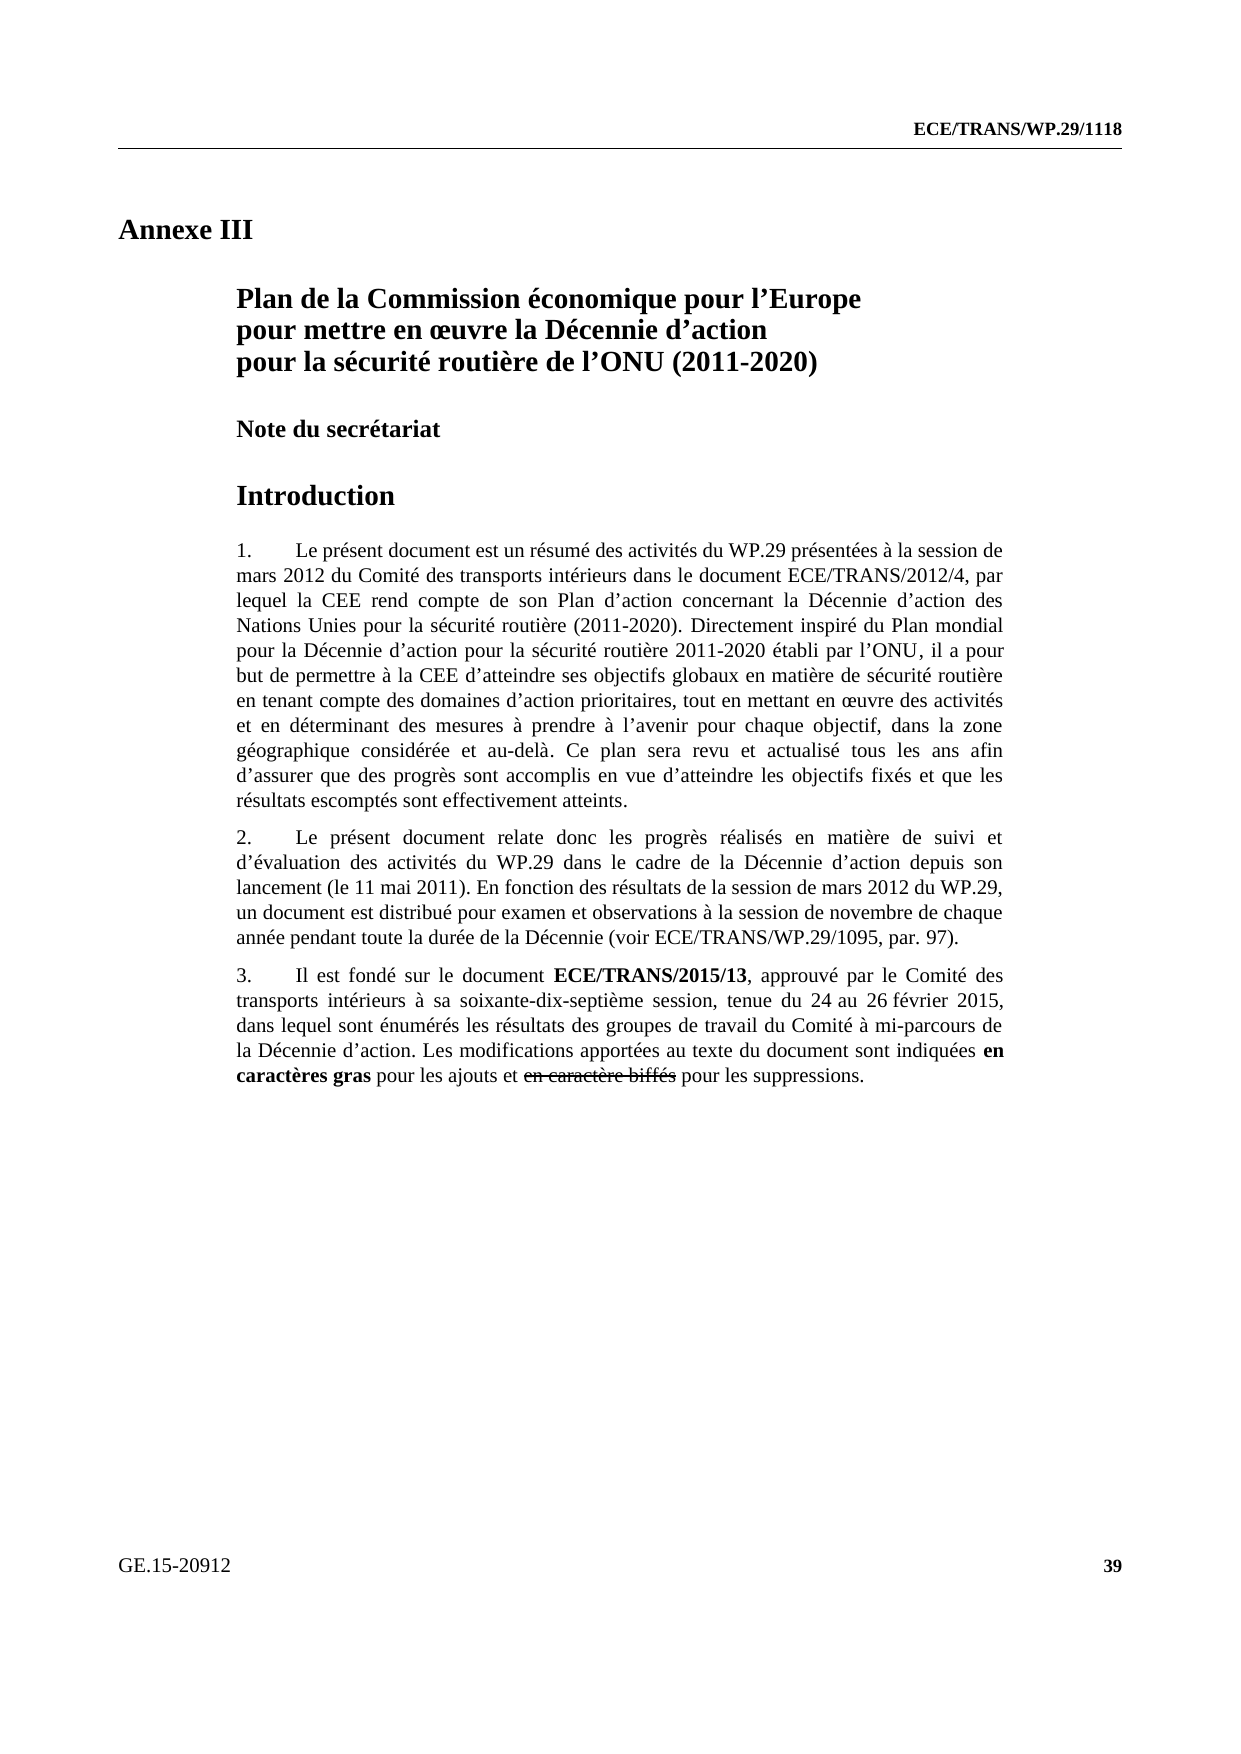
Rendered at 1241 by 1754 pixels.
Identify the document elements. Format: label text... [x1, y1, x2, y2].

text Note du secrétariat [118, 415, 1004, 443]
text Plan de la Commission économique pour l’Europe pour mettre en œuvre la Décennie d’action pour la sécurité routière de l’ONU (2011-2020) [118, 283, 1004, 377]
text 2. Le présent document relate donc les progrès réalisés en matière de suivi et d’évaluation des activités du WP.29 dans le cadre de la Décennie d’action depuis son lancement (le 11 mai 2011). En fonction des résultats de la session de mars 2012 du WP.29, un document est distribué pour examen et observations à la session de novembre de chaque année pendant toute la durée de la Décennie (voir ECE/TRANS/WP.29/1095, par. 97). [236, 824, 1004, 949]
text 3. Il est fondé sur le document ECE/TRANS/2015/13, approuvé par le Comité des transports intérieurs à sa soixante-dix-septième session, tenue du 24 au 26 février 2015, dans lequel sont énumérés les résultats des groupes de travail du Comité à mi-parcours de la Décennie d’action. Les modifications apportées au texte du document sont indiquées en caractères gras pour les ajouts et en caractère biffés pour les suppressions. [236, 962, 1004, 1087]
text 1. Le présent document est un résumé des activités du WP.29 présentées à la session de mars 2012 du Comité des transports intérieurs dans le document ECE/TRANS/2012/4, par lequel la CEE rend compte de son Plan d’action concernant la Décennie d’action des Nations Unies pour la sécurité routière (2011-2020). Directement inspiré du Plan mondial pour la Décennie d’action pour la sécurité routière 2011-2020 établi par l’ONU, il a pour but de permettre à la CEE d’atteindre ses objectifs globaux en matière de sécurité routière en tenant compte des domaines d’action prioritaires, tout en mettant en œuvre des activités et en déterminant des mesures à prendre à l’avenir pour chaque objectif, dans la zone géographique considérée et au-delà. Ce plan sera revu et actualisé tous les ans afin d’assurer que des progrès sont accomplis en vue d’atteindre les objectifs fixés et que les résultats escomptés sont effectivement atteints. [236, 537, 1004, 812]
text Introduction [118, 480, 1004, 512]
text Annexe III [118, 215, 1004, 246]
